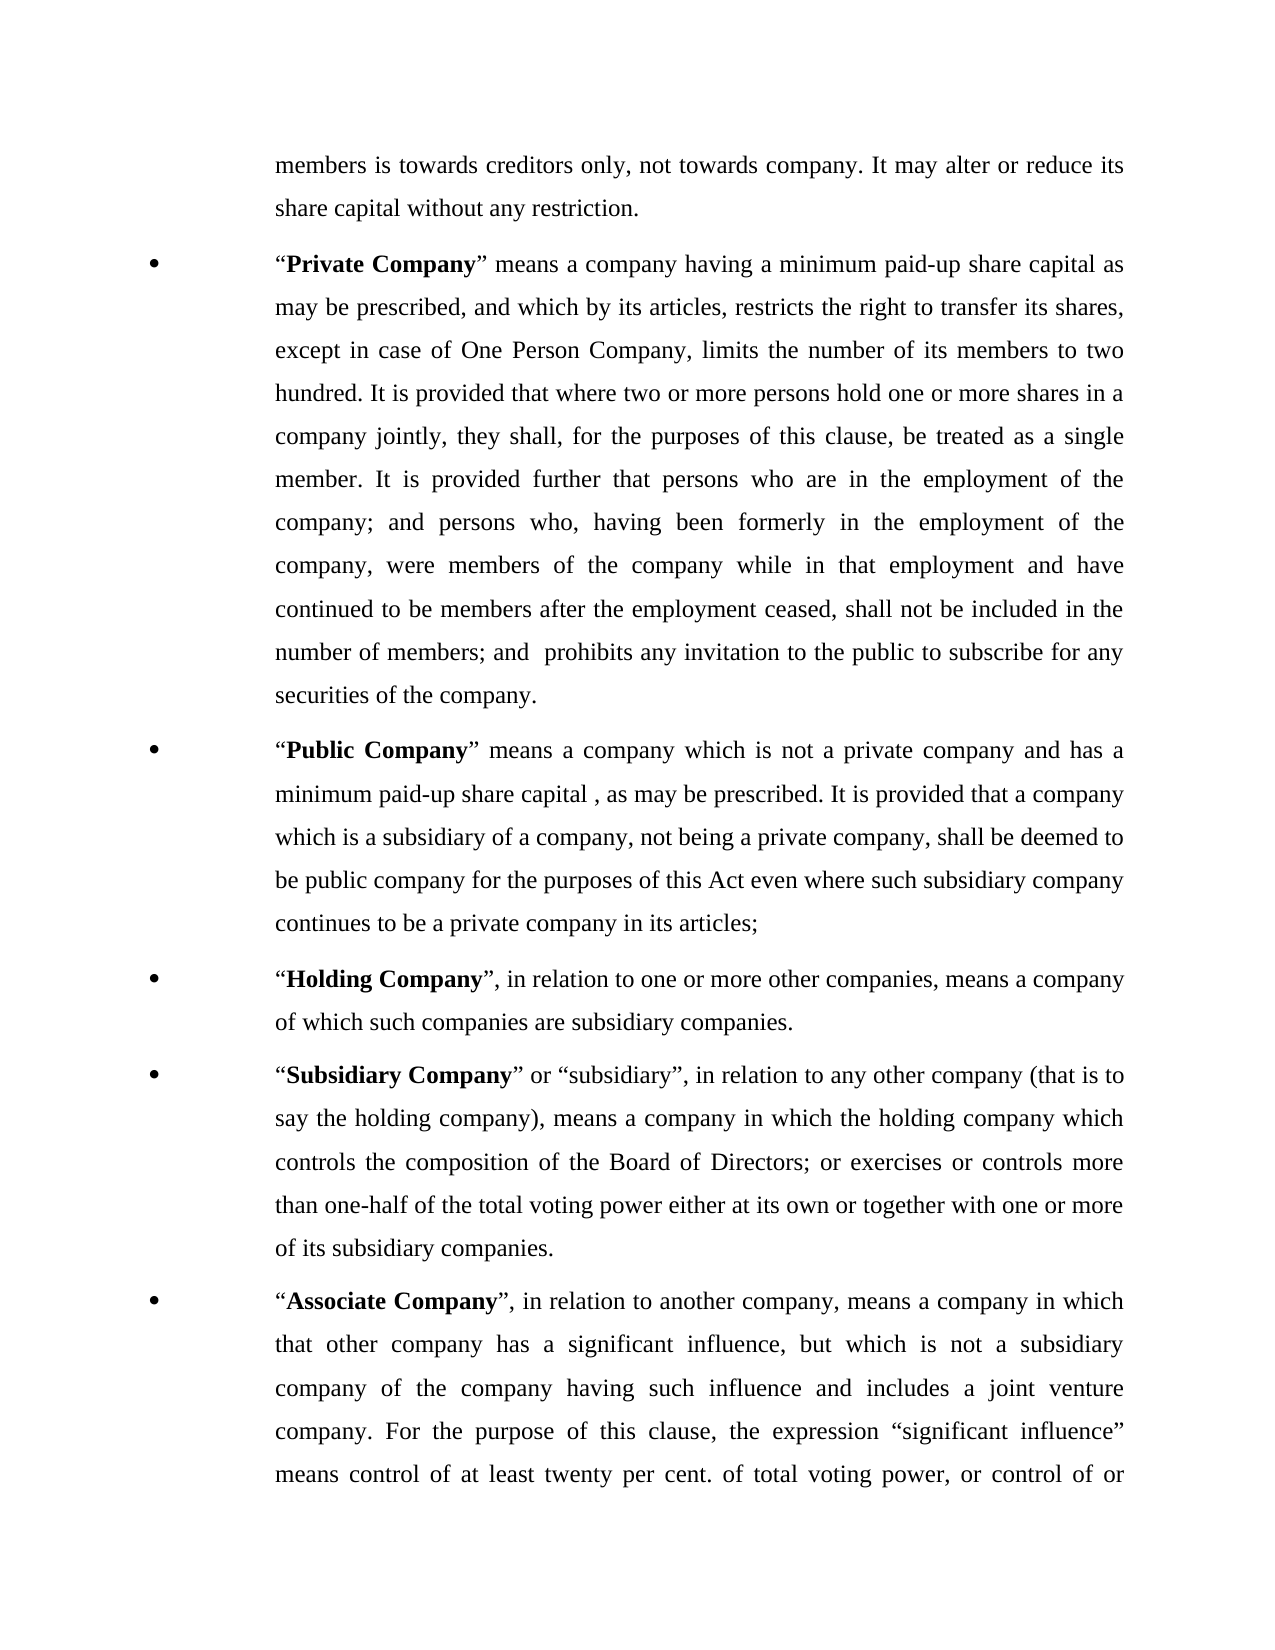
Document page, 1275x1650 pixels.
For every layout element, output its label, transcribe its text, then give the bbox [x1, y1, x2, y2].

list “Subsidiary Company” or “subsidiary”, in relation to any other company (that is to say the holding company), means a company in which the holding company which controls the composition of the Board of Directors; or exercises or controls more than one-half of the total voting power either at its own or together with one or more of its subsidiary companies. [150, 1060, 1125, 1262]
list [150, 1286, 1125, 1488]
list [150, 150, 1125, 222]
list “Private Company” means a company having a minimum paid-up share capital as may be prescribed, and which by its articles, restricts the right to transfer its shares, except in case of One Person Company, limits the number of its members to two hundred. It is provided that where two or more persons hold one or more shares in a company jointly, they shall, for the purposes of this clause, be treated as a single member. It is provided further that persons who are in the employment of the company; and persons who, having been formerly in the employment of the company, were members of the company while in that employment and have continued to be members after the employment ceased, shall not be included in the number of members; and prohibits any invitation to the public to subscribe for any securities of the company. [150, 249, 1125, 709]
list “Holding Company”, in relation to one or more other companies, means a company of which such companies are subsidiary companies. [150, 964, 1125, 1036]
list “Public Company” means a company which is not a private company and has a minimum paid-up share capital , as may be prescribed. It is provided that a company which is a subsidiary of a company, not being a private company, shall be deemed to be public company for the purposes of this Act even where such subsidiary company continues to be a private company in its articles; [150, 736, 1125, 937]
